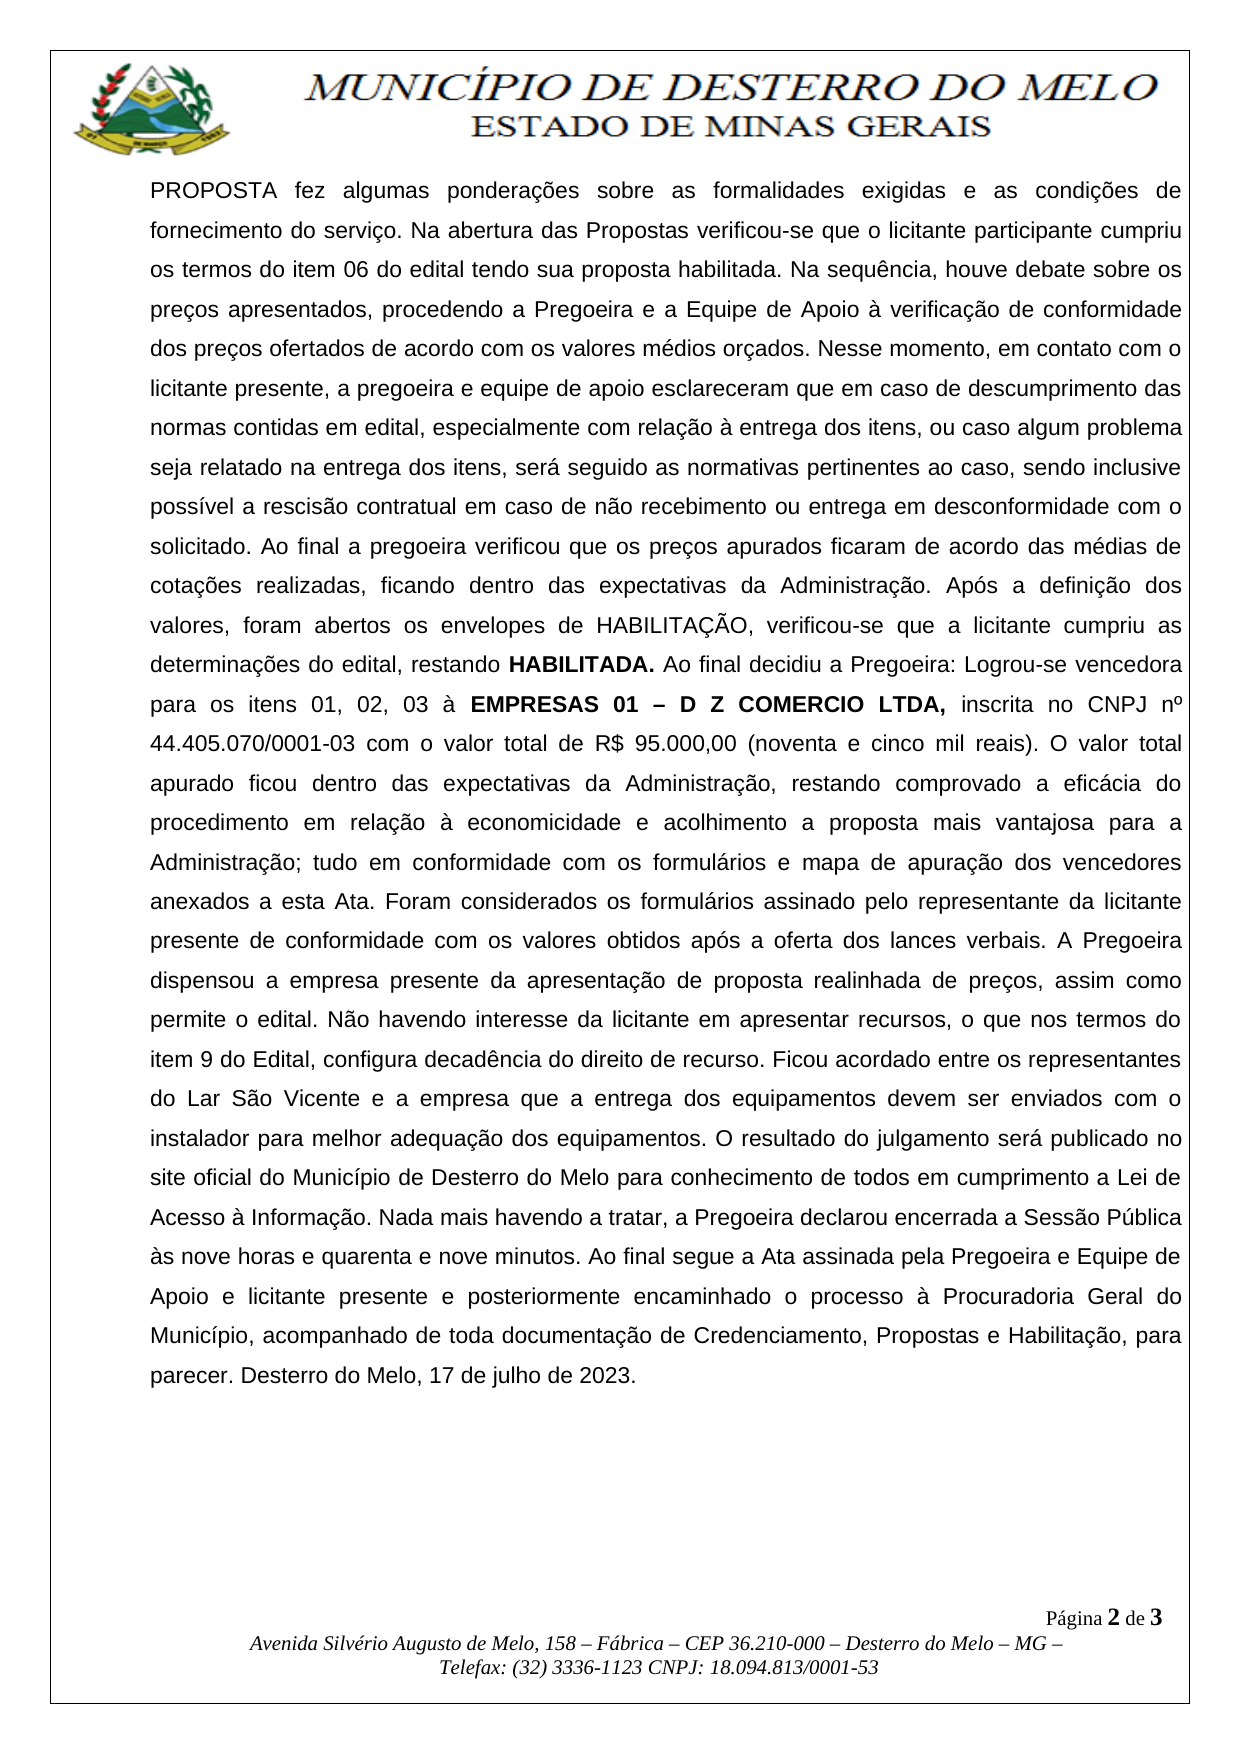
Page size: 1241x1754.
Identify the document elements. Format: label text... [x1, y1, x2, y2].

picture [51, 51, 1189, 173]
picture [49, 49, 1189, 173]
